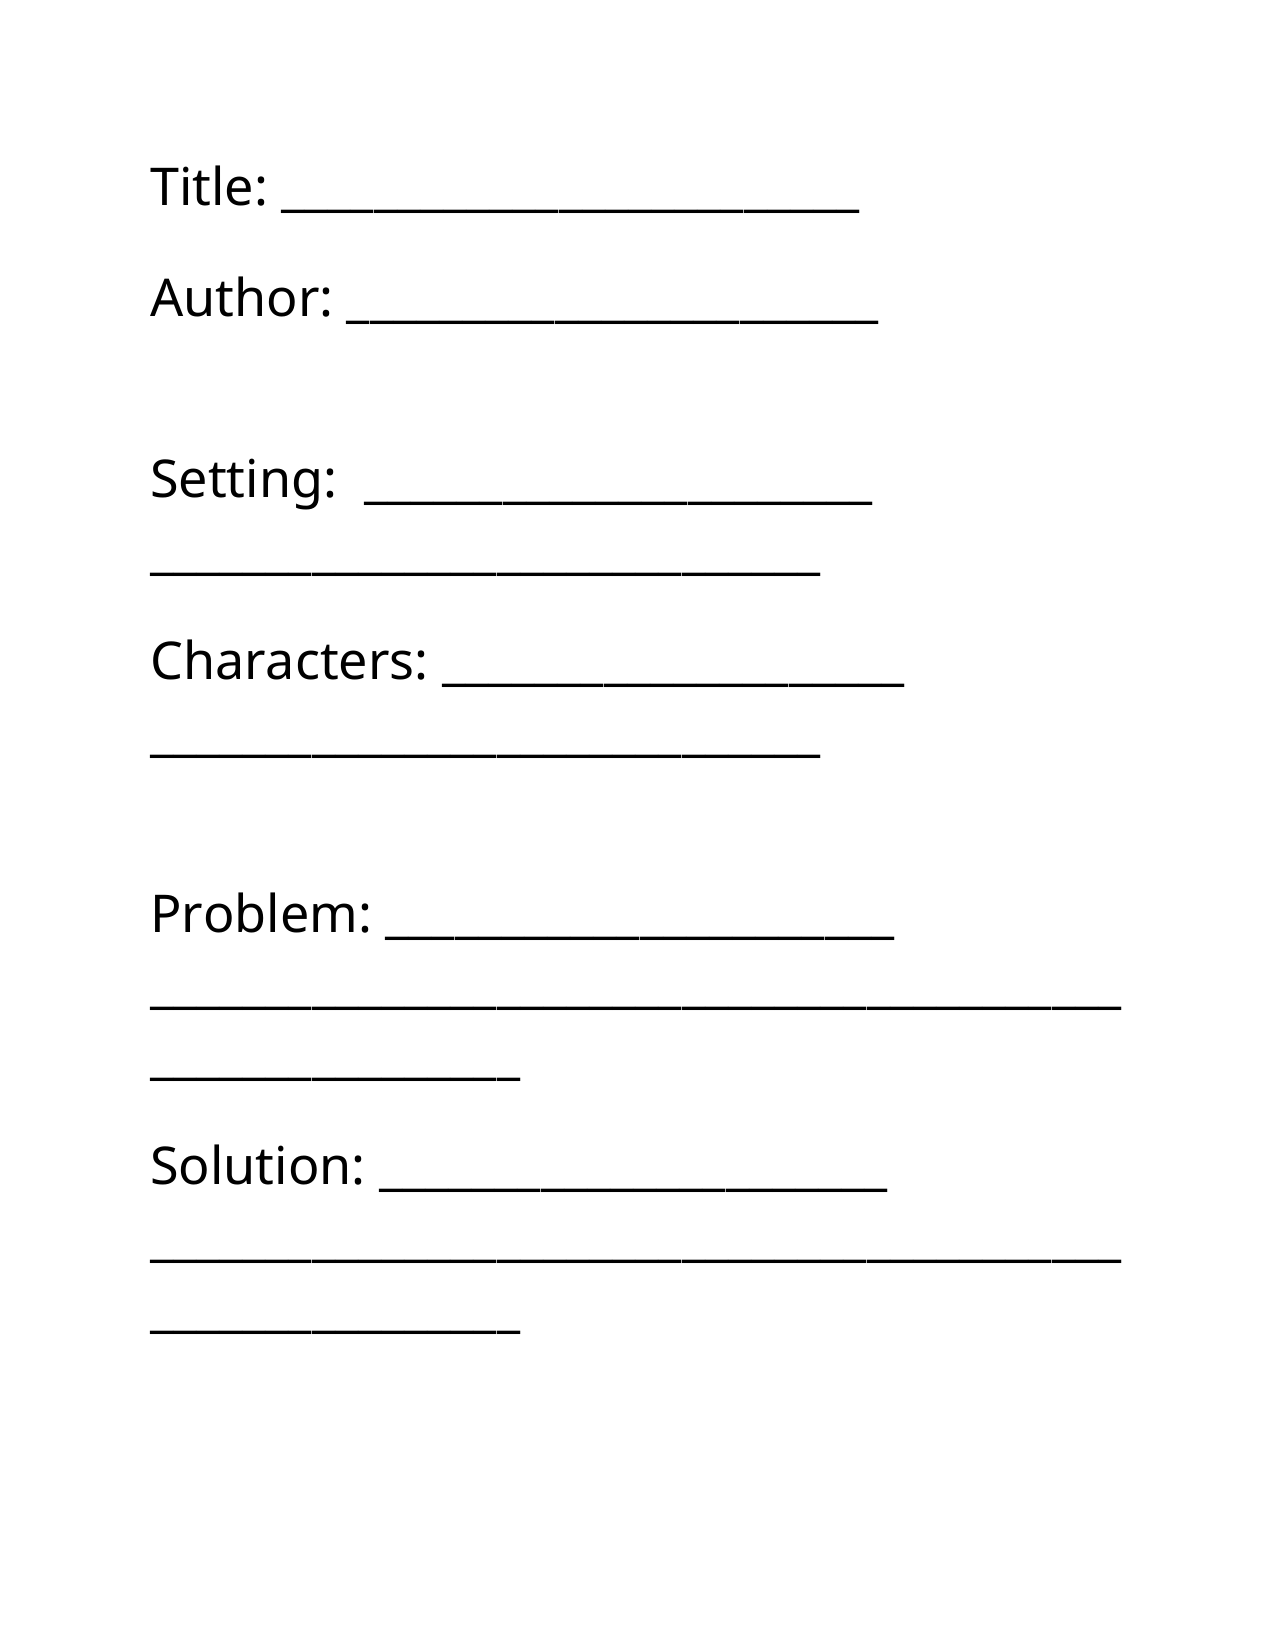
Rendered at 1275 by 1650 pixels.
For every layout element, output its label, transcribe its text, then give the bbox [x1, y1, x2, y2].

text _____________________________ [150, 513, 1125, 584]
text Setting: ______________________ [150, 442, 1125, 513]
text __________________________________________________________ [150, 947, 1125, 1089]
text __________________________________________________________ [150, 1200, 1125, 1342]
text Characters: ____________________ [150, 624, 1125, 695]
text Solution: ______________________ [150, 1129, 1125, 1200]
text Title: _________________________ [150, 150, 1125, 221]
text Author: _______________________ [150, 261, 1125, 332]
text _____________________________ [150, 695, 1125, 766]
text Problem: ______________________ [150, 876, 1125, 947]
